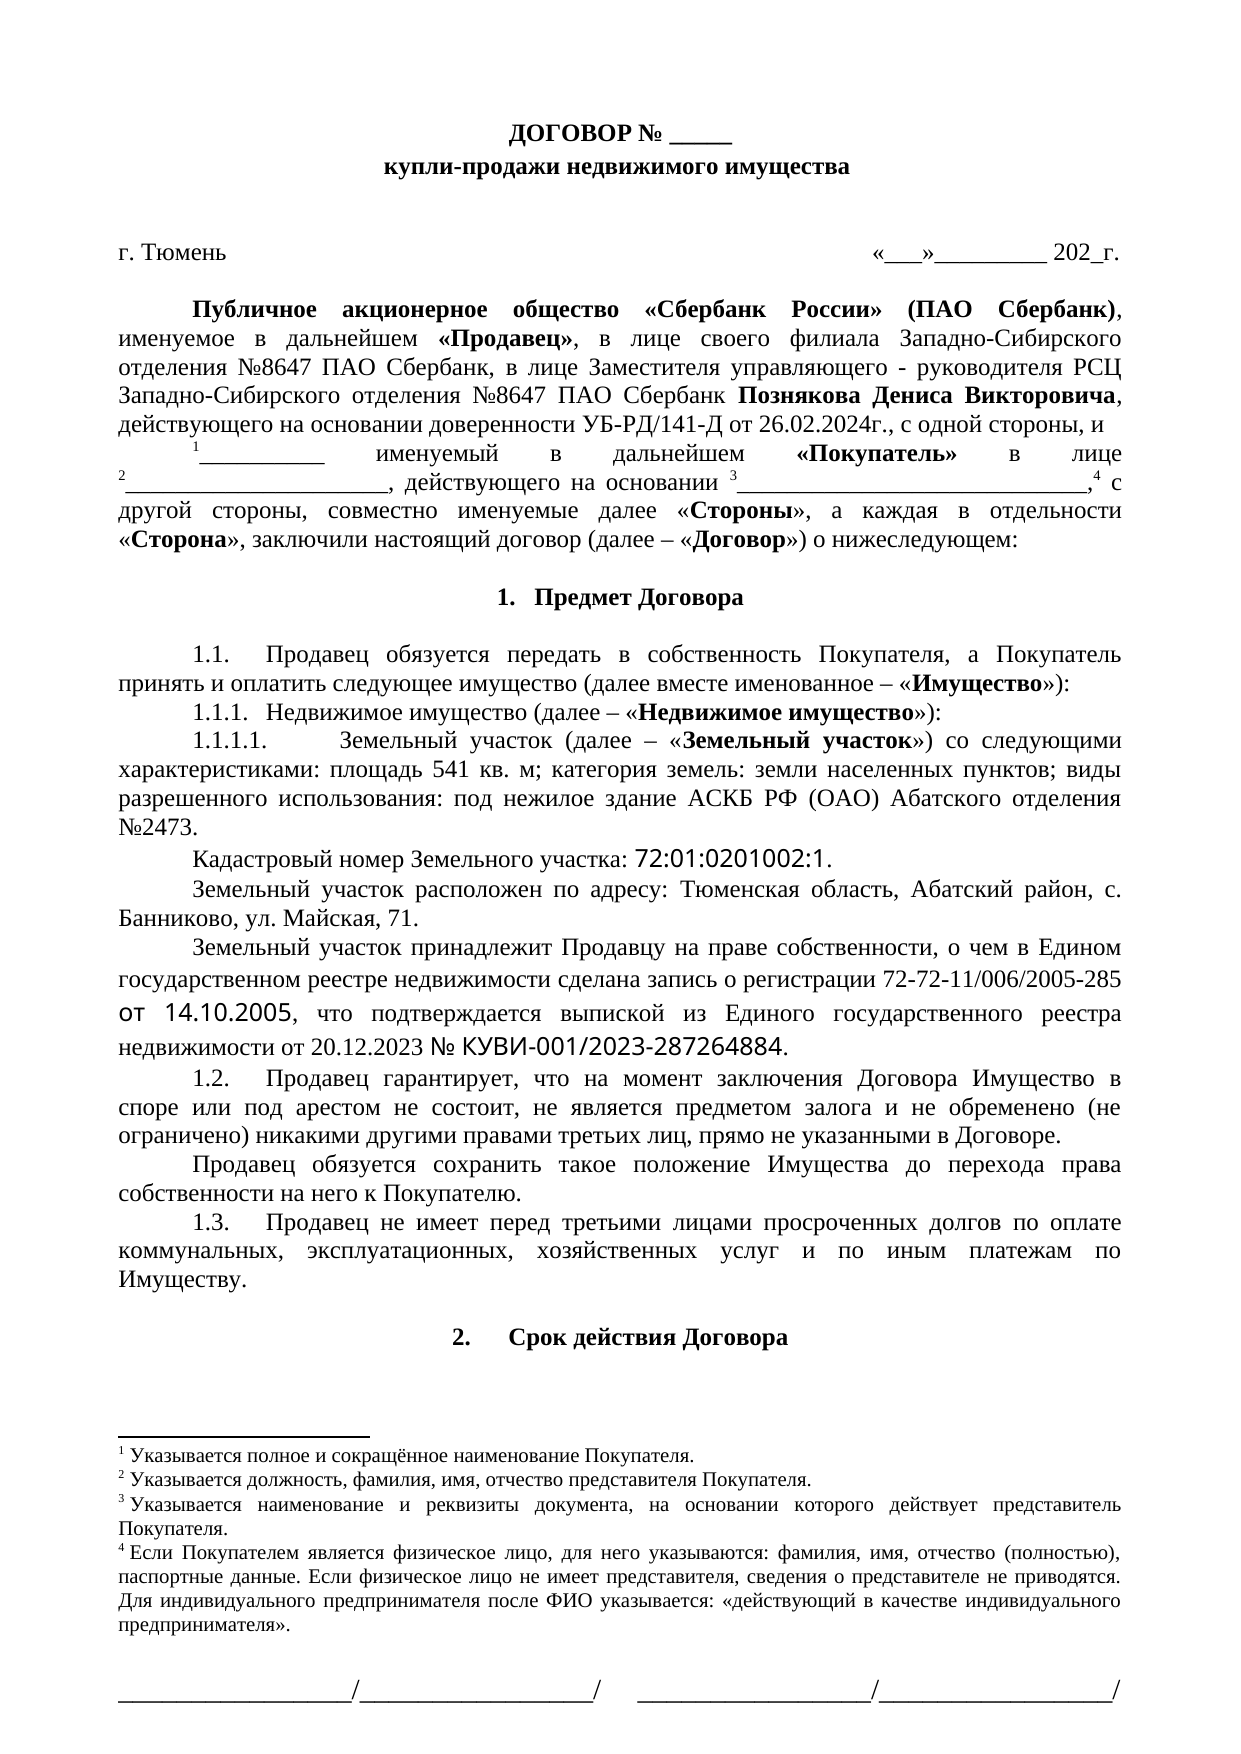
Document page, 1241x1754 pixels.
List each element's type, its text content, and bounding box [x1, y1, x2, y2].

text купли-продажи недвижимого имущества [118, 151, 1122, 208]
list Предмет Договора [118, 582, 1122, 610]
list Земельный участок (далее – «Земельный участок») со следующими характеристиками: площадь 541 кв. м; категория земель: земли населенных пунктов; виды разрешенного использования: под нежилое здание АСКБ РФ (ОАО) Абатского отделения №2473. [118, 725, 1122, 840]
text __________ именуемый в дальнейшем «Покупатель» в лице _____________________, действующего на основании ____________________________, с другой стороны, совместно именуемые далее «Стороны», а каждая в отдельности «Сторона», заключили настоящий договор (далее – «Договор») о нижеследующем: [118, 438, 1122, 553]
list Продавец гарантирует, что на момент заключения Договора Имущество в споре или под арестом не состоит, не является предметом залога и не обременено (не ограничено) никакими другими правами третьих лиц, прямо не указанными в Договоре. [118, 1063, 1122, 1149]
list Недвижимое имущество (далее – «Недвижимое имущество»): [118, 697, 1122, 725]
text г. Тюмень «___»_________ 202_г. [118, 237, 1122, 265]
text Земельный участок принадлежит Продавцу на праве собственности, о чем в Едином государственном реестре недвижимости сделана запись о регистрации 72-72-11/006/2005-285 от 14.10.2005, что подтверждается выпиской из Единого государственного реестра недвижимости от 20.12.2023 № КУВИ-001/2023-287264884. [118, 932, 1122, 1063]
text Публичное акционерное общество «Сбербанк России» (ПАО Сбербанк), именуемое в дальнейшем «Продавец», в лице своего филиала Западно-Сибирского отделения №8647 ПАО Сбербанк, в лице Заместителя управляющего - руководителя РСЦ Западно-Сибирского отделения №8647 ПАО Сбербанк Познякова Дениса Викторовича, действующего на основании доверенности УБ-РД/141-Д от 26.02.2024г., с одной стороны, и [118, 294, 1122, 438]
text Кадастровый номер Земельного участка: 72:01:0201002:1. [118, 840, 1122, 874]
text ДОГОВОР № _____ [118, 118, 1122, 147]
list Продавец обязуется передать в собственность Покупателя, а Покупатель принять и оплатить следующее имущество (далее вместе именованное – «Имущество»): [118, 639, 1122, 697]
list Продавец не имеет перед третьими лицами просроченных долгов по оплате коммунальных, эксплуатационных, хозяйственных услуг и по иным платежам по Имуществу. [118, 1207, 1122, 1293]
text Продавец обязуется сохранить такое положение Имущества до перехода права собственности на него к Покупателю. [118, 1149, 1122, 1207]
text Земельный участок расположен по адресу: Тюменская область, Абатский район, с. Банниково, ул. Майская, 71. [118, 874, 1122, 932]
list Срок действия Договора [118, 1322, 1122, 1350]
